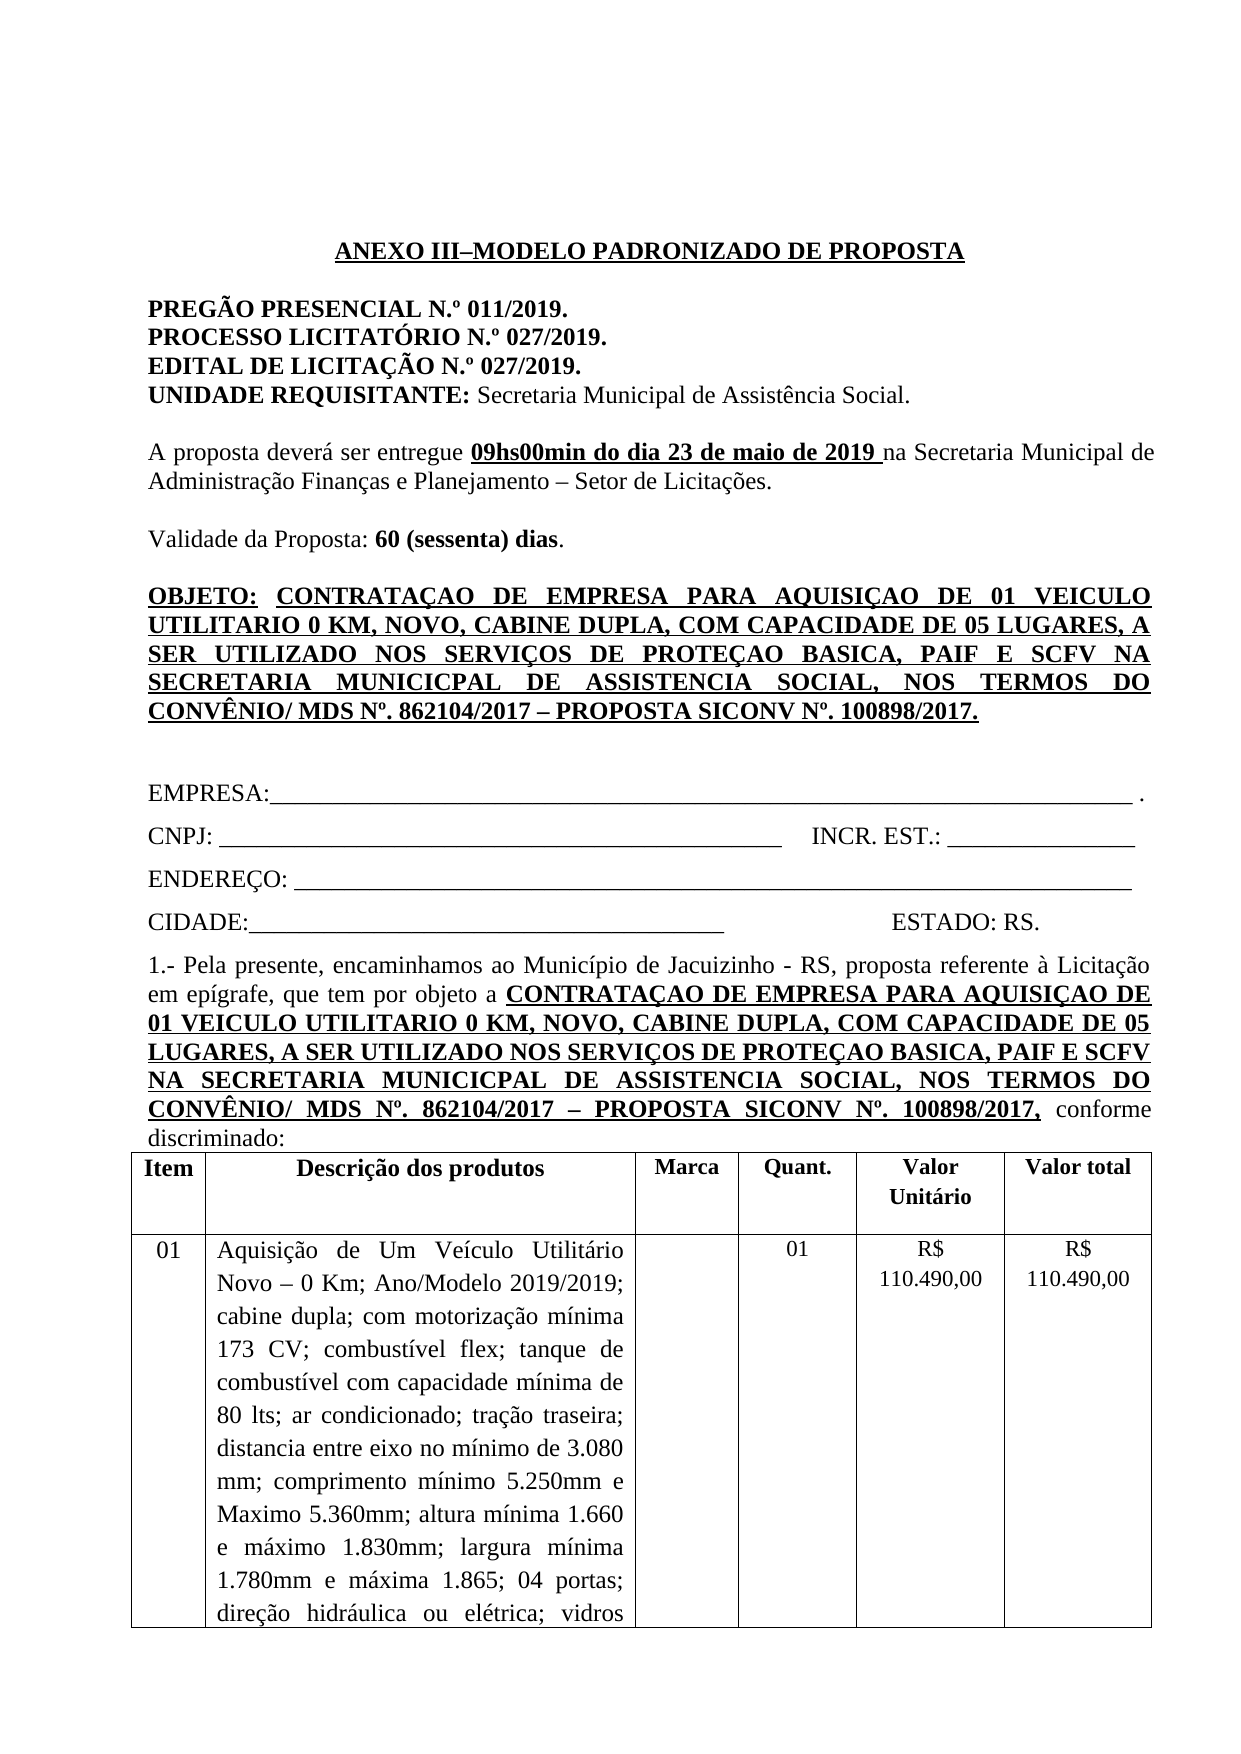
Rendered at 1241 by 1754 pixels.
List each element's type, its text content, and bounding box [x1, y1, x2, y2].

table_cell 01 [132, 1235, 205, 1627]
text EDITAL DE LICITAÇÃO N.º 027/2019. [148, 351, 1051, 380]
table_cell R$ 110.490,00 [1005, 1235, 1151, 1627]
text EMPRESA:_____________________________________________________________________ . [148, 778, 1154, 807]
table_cell R$ 110.490,00 [857, 1235, 1004, 1627]
table_header Descrição dos produtos [206, 1153, 635, 1234]
table_header Item [132, 1153, 205, 1234]
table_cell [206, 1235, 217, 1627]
table_header Valor Unitário [857, 1153, 1004, 1234]
table_cell 01 [739, 1235, 856, 1627]
text UNIDADE REQUISITANTE: Secretaria Municipal de Assistência Social. [148, 380, 1155, 409]
text ANEXO III–MODELO PADRONIZADO DE PROPOSTA [148, 236, 1152, 265]
subtitle OBJETO: CONTRATAÇAO DE EMPRESA PARA AQUISIÇAO DE 01 VEICULO UTILITARIO 0 KM, NOVO, CABINE DUPLA, COM CAPACIDADE DE 05 LUGARES, A SER UTILIZADO NOS SERVIÇOS DE PROTEÇAO BASICA, PAIF E SCFV NA SECRETARIA MUNICICPAL DE ASSISTENCIA SOCIAL, NOS TERMOS DO CONVÊNIO/ MDS Nº. 862104/2017 – PROPOSTA SICONV Nº. 100898/2017. [148, 581, 1152, 725]
table_cell [636, 1235, 738, 1627]
text A proposta deverá ser entregue 09hs00min do dia 23 de maio de 2019 na Secretaria Municipal de Administração Finanças e Planejamento – Setor de Licitações. [148, 437, 1155, 495]
text CIDADE:______________________________________ ESTADO: RS. [148, 907, 1154, 936]
table_header Marca [636, 1153, 738, 1234]
subtitle 1.- Pela presente, encaminhamos ao Município de Jacuizinho - RS, proposta referente à Licitação em epígrafe, que tem por objeto a CONTRATAÇAO DE EMPRESA PARA AQUISIÇAO DE 01 VEICULO UTILITARIO 0 KM, NOVO, CABINE DUPLA, COM CAPACIDADE DE 05 LUGARES, A SER UTILIZADO NOS SERVIÇOS DE PROTEÇAO BASICA, PAIF E SCFV NA SECRETARIA MUNICICPAL DE ASSISTENCIA SOCIAL, NOS TERMOS DO CONVÊNIO/ MDS Nº. 862104/2017 – PROPOSTA SICONV Nº. 100898/2017, conforme discriminado: [148, 951, 1152, 1152]
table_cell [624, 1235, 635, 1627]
table_header Valor total [1005, 1153, 1151, 1234]
text Validade da Proposta: 60 (sessenta) dias. [148, 524, 1155, 552]
table_header Quant. [739, 1153, 856, 1234]
text PROCESSO LICITATÓRIO N.º 027/2019. [148, 322, 1051, 351]
text PREGÃO PRESENCIAL N.º 011/2019. [148, 294, 1051, 322]
text CNPJ: _____________________________________________ INCR. EST.: _______________ [148, 821, 1154, 850]
text ENDEREÇO: ___________________________________________________________________ [148, 864, 1154, 893]
